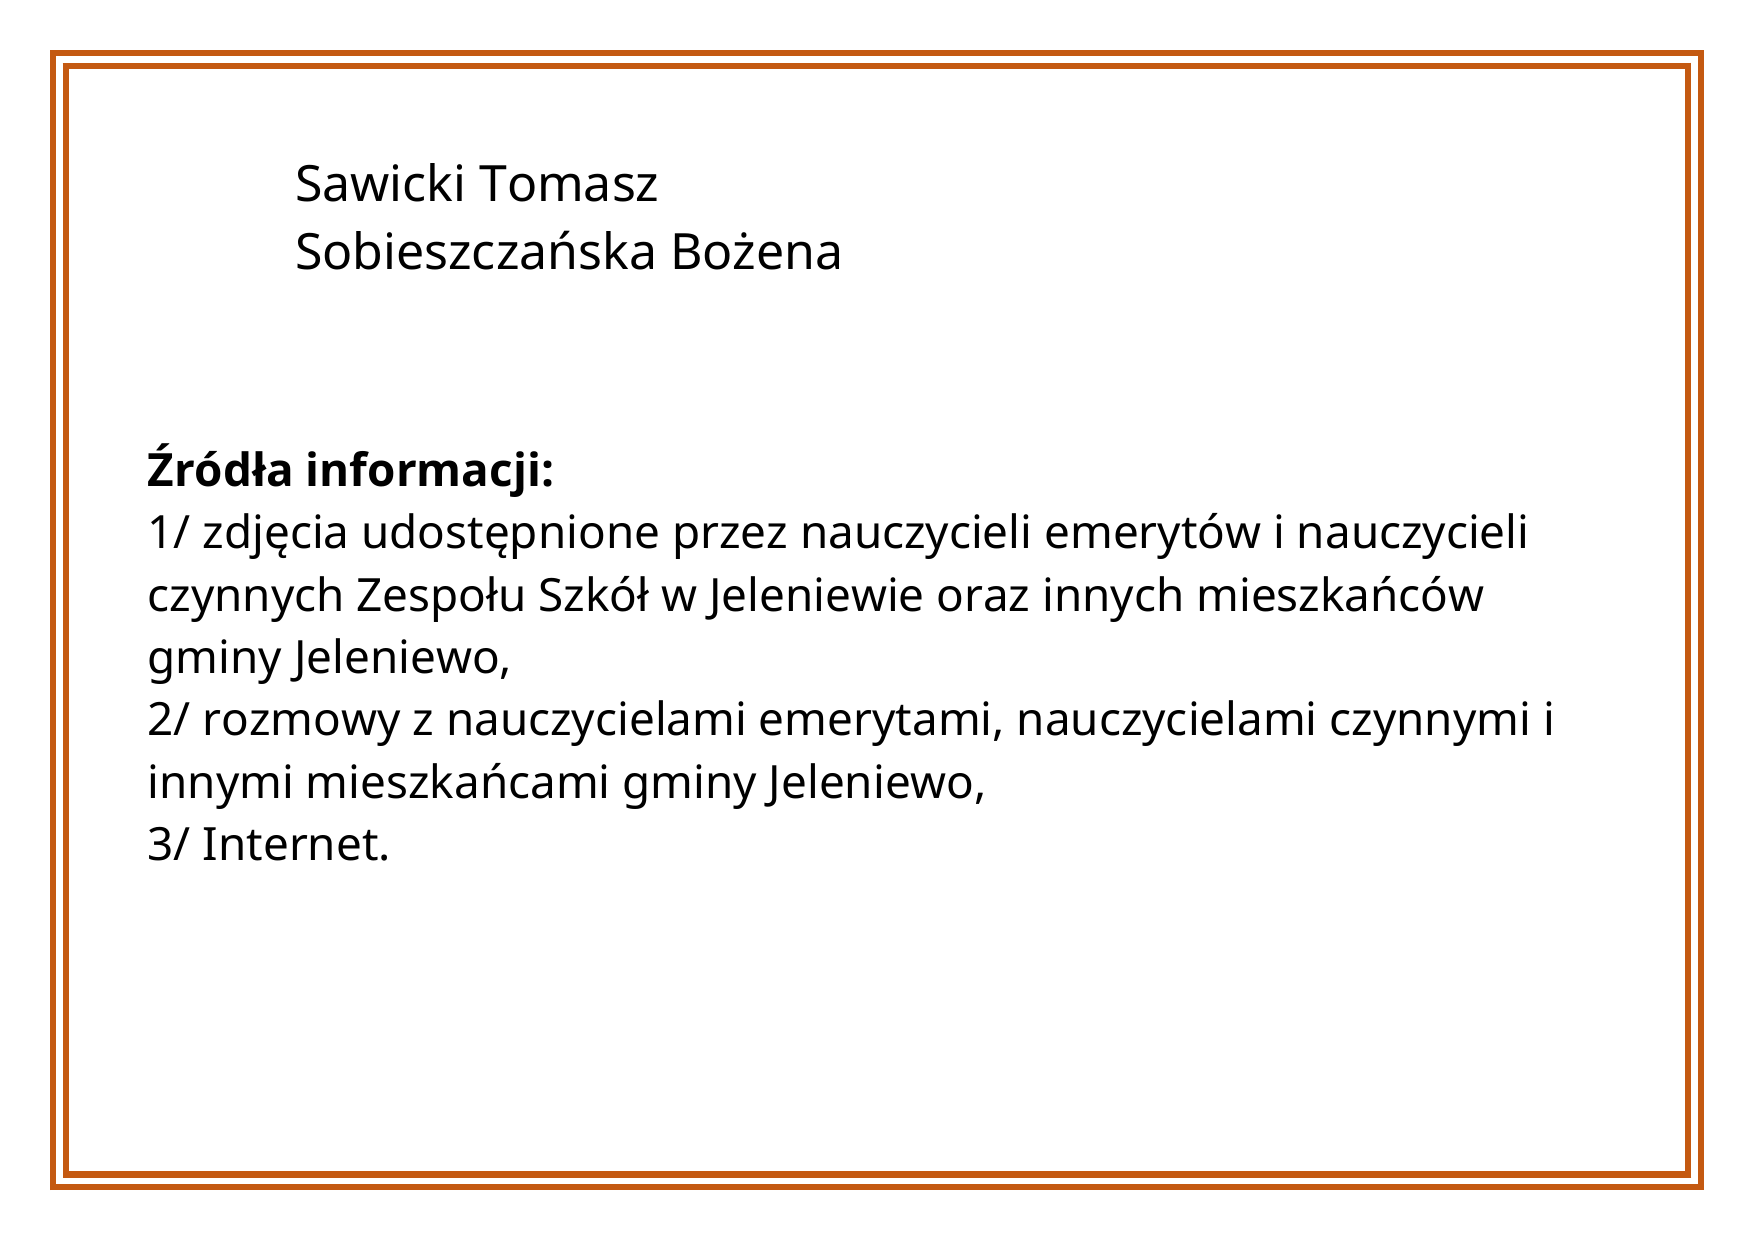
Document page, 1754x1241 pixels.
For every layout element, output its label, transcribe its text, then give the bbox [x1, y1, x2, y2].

text Sawicki Tomasz [295, 147, 1606, 216]
text Sobieszczańska Bożena [295, 216, 1606, 284]
text Źródła informacji: 1/ zdjęcia udostępnione przez nauczycieli emerytów i nauczycieli czynnych Zespołu Szkół w Jeleniewie oraz innych mieszkańców gminy Jeleniewo, 2/ rozmowy z nauczycielami emerytami, nauczycielami czynnymi i innymi mieszkańcami gminy Jeleniewo, 3/ Internet. [147, 437, 1606, 874]
